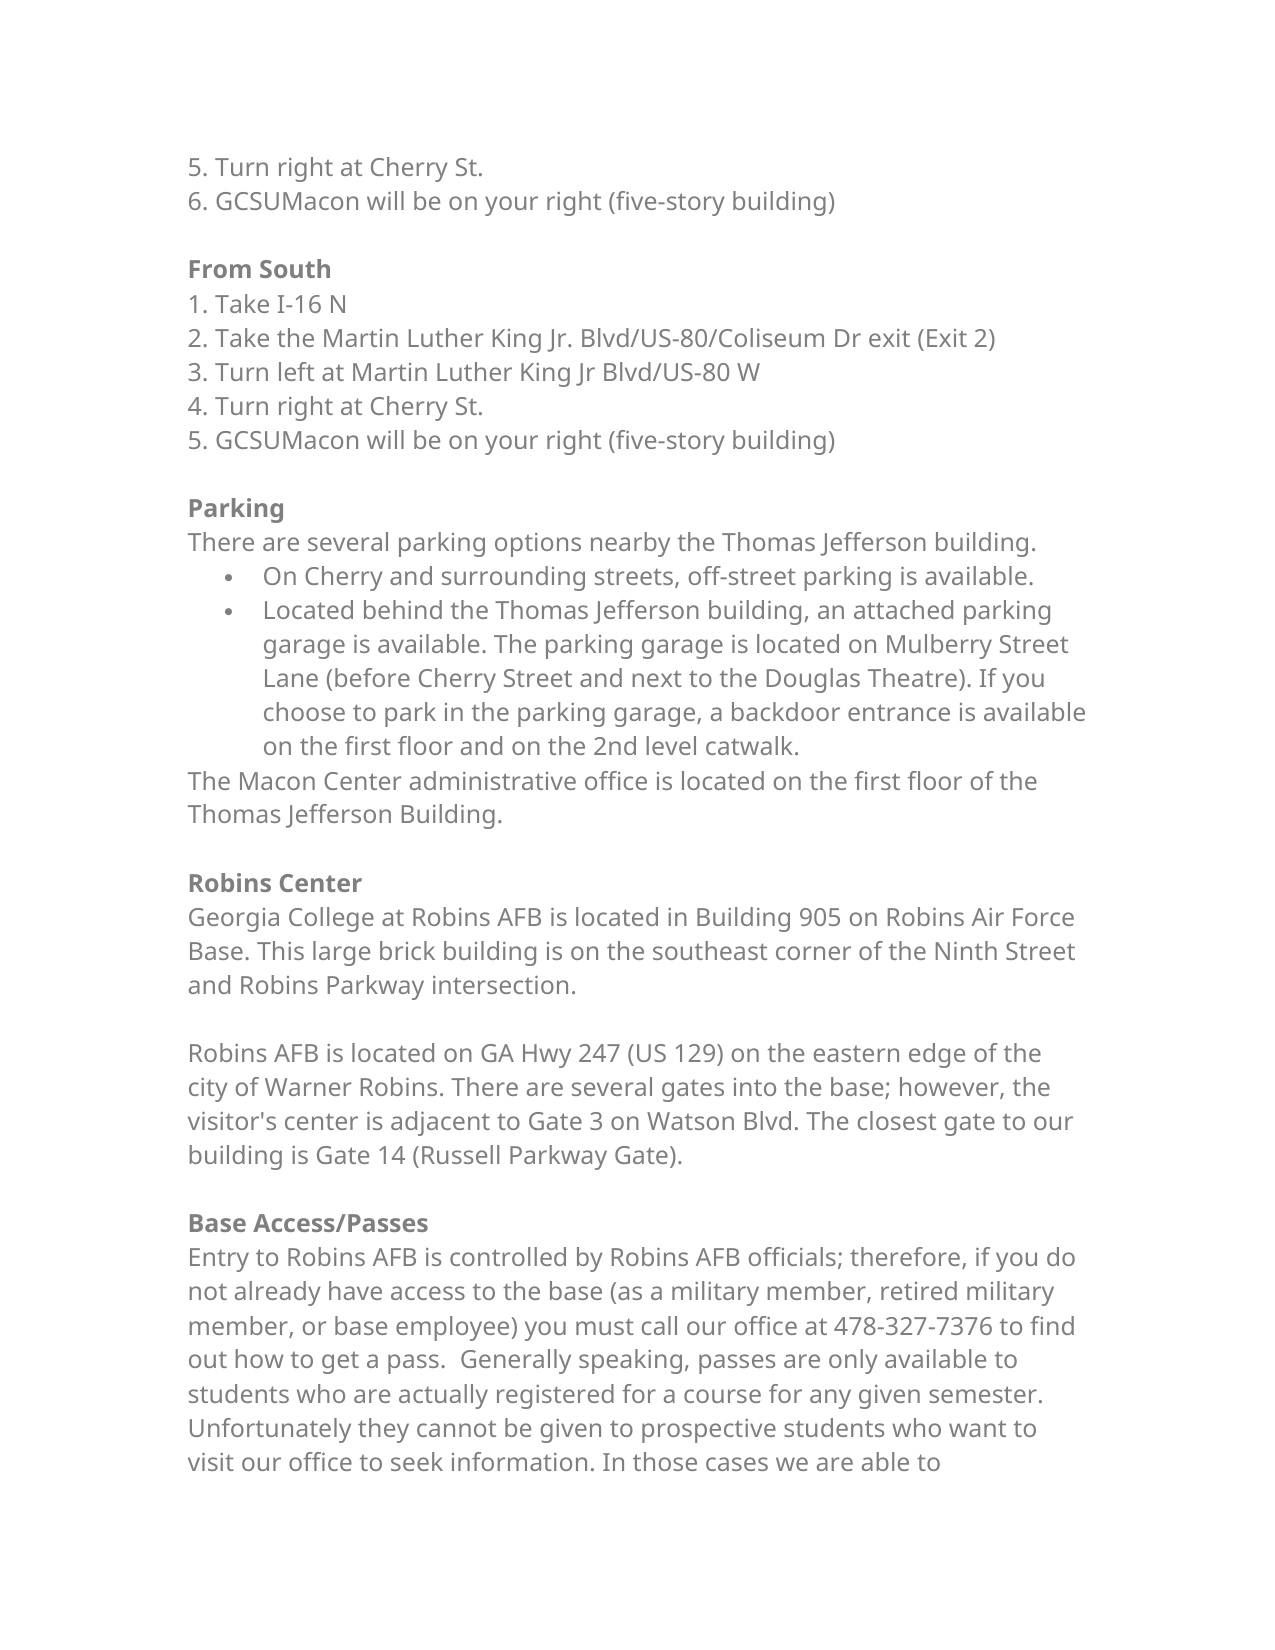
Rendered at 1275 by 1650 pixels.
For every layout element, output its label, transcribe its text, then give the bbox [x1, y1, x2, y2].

text Parking There are several parking options nearby the Thomas Jefferson building. [187, 491, 1087, 559]
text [187, 1206, 1087, 1478]
text The Macon Center administrative office is located on the first floor of the Thomas Jefferson Building. [187, 763, 1087, 831]
list Located behind the Thomas Jefferson building, an attached parking garage is available. The parking garage is located on Mulberry Street Lane (before Cherry Street and next to the Douglas Theatre). If you choose to park in the parking garage, a backdoor entrance is available on the first floor and on the 2nd level catwalk. [225, 593, 1087, 763]
text Robins Center [187, 865, 1087, 899]
text Georgia College at Robins AFB is located in Building 905 on Robins Air Force Base. This large brick building is on the southeast corner of the Ninth Street and Robins Parkway intersection. Robins AFB is located on GA Hwy 247 (US 129) on the eastern edge of the city of Warner Robins. There are several gates into the base; however, the visitor's center is adjacent to Gate 3 on Watson Blvd. The closest gate to our building is Gate 14 (Russell Parkway Gate). [187, 899, 1087, 1172]
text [187, 150, 1087, 218]
list On Cherry and surrounding streets, off-street parking is available. [225, 559, 1087, 593]
text From South 1. Take I-16 N 2. Take the Martin Luther King Jr. Blvd/US-80/Coliseum Dr exit (Exit 2) 3. Turn left at Martin Luther King Jr Blvd/US-80 W 4. Turn right at Cherry St. 5. GCSUMacon will be on your right (five-story building) [187, 252, 1087, 457]
